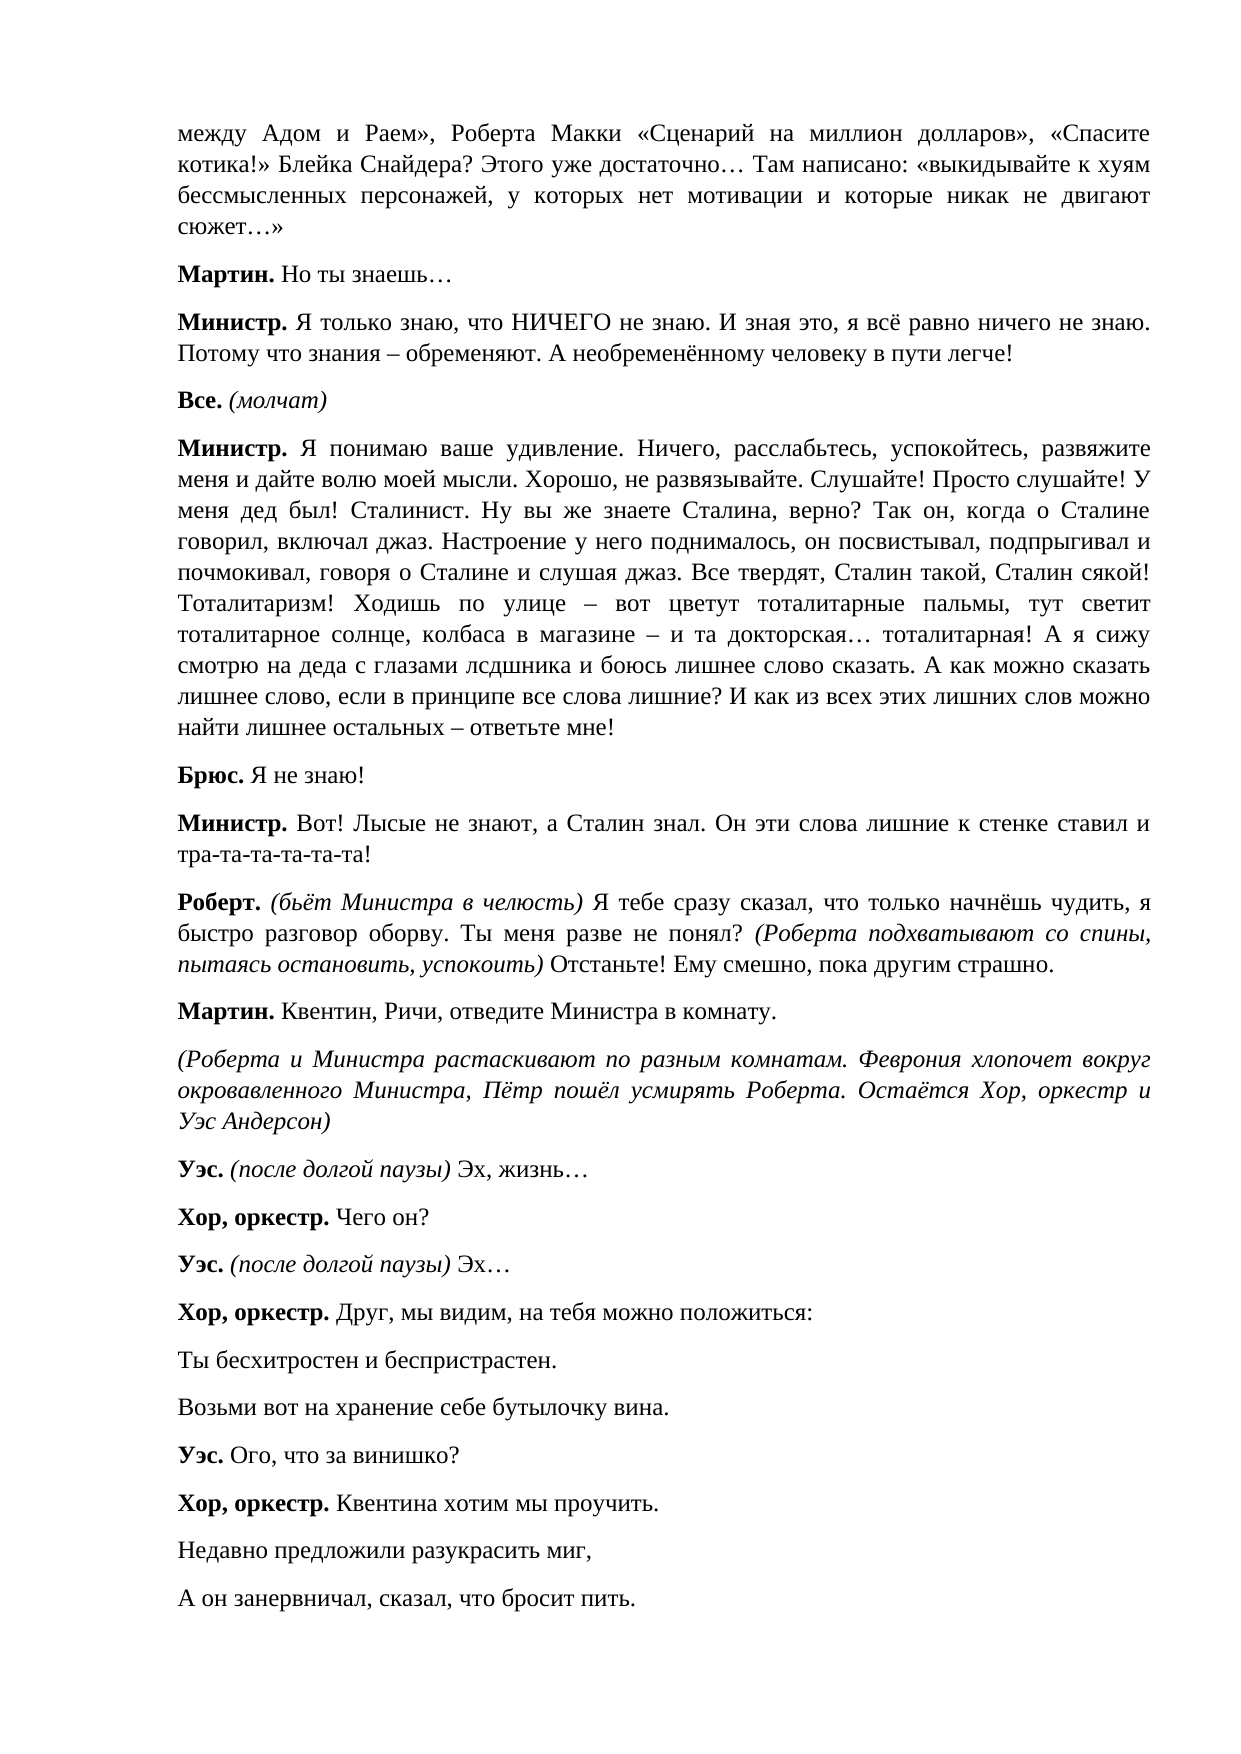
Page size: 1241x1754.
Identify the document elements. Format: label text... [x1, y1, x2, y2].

text Мартин. Квентин, Ричи, отведите Министра в комнату. [177, 996, 1152, 1025]
text Брюс. Я не знаю! [177, 760, 1152, 789]
text Хор, оркестр. Квентина хотим мы проучить. [177, 1488, 1152, 1517]
text Все. (молчат) [177, 385, 1152, 414]
text Министр. Я понимаю ваше удивление. Ничего, расслабьтесь, успокойтесь, развяжите меня и дайте волю моей мысли. Хорошо, не развязывайте. Слушайте! Просто слушайте! У меня дед был! Сталинист. Ну вы же знаете Сталина, верно? Так он, когда о Сталине говорил, включал джаз. Настроение у него поднималось, он посвистывал, подпрыгивал и почмокивал, говоря о Сталине и слушая джаз. Все твердят, Сталин такой, Сталин сякой! Тоталитаризм! Ходишь по улице – вот цветут тоталитарные пальмы, тут светит тоталитарное солнце, колбаса в магазине – и та докторская… тоталитарная! А я сижу смотрю на деда с глазами лсдшника и боюсь лишнее слово сказать. А как можно сказать лишнее слово, если в принципе все слова лишние? И как из всех этих лишних слов можно найти лишнее остальных – ответьте мне! [177, 433, 1152, 741]
text А он занервничал, сказал, что бросит пить. [177, 1583, 1152, 1612]
text Министр. Вот! Лысые не знают, а Сталин знал. Он эти слова лишние к стенке ставил и тра-та-та-та-та-та! [177, 808, 1152, 868]
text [177, 118, 1152, 240]
text (Роберта и Министра растаскивают по разным комнатам. Феврония хлопочет вокруг окровавленного Министра, Пётр пошёл усмирять Роберта. Остаётся Хор, оркестр и Уэс Андерсон) [177, 1044, 1152, 1135]
text Ты бесхитростен и беспристрастен. [177, 1345, 1152, 1373]
text Уэс. (после долгой паузы) Эх, жизнь… [177, 1154, 1152, 1183]
text Хор, оркестр. Друг, мы видим, на тебя можно положиться: [177, 1297, 1152, 1326]
text Недавно предложили разукрасить миг, [177, 1536, 1152, 1564]
text Уэс. Ого, что за винишко? [177, 1440, 1152, 1469]
text Возьми вот на хранение себе бутылочку вина. [177, 1392, 1152, 1421]
text Министр. Я только знаю, что НИЧЕГО не знаю. И зная это, я всё равно ничего не знаю. Потому что знания – обременяют. А необременённому человеку в пути легче! [177, 307, 1152, 366]
text Роберт. (бьёт Министра в челюсть) Я тебе сразу сказал, что только начнёшь чудить, я быстро разговор оборву. Ты меня разве не понял? (Роберта подхватывают со спины, пытаясь остановить, успокоить) Отстаньте! Ему смешно, пока другим страшно. [177, 887, 1152, 977]
text Мартин. Но ты знаешь… [177, 259, 1152, 288]
text Хор, оркестр. Чего он? [177, 1202, 1152, 1230]
text Уэс. (после долгой паузы) Эх… [177, 1249, 1152, 1278]
